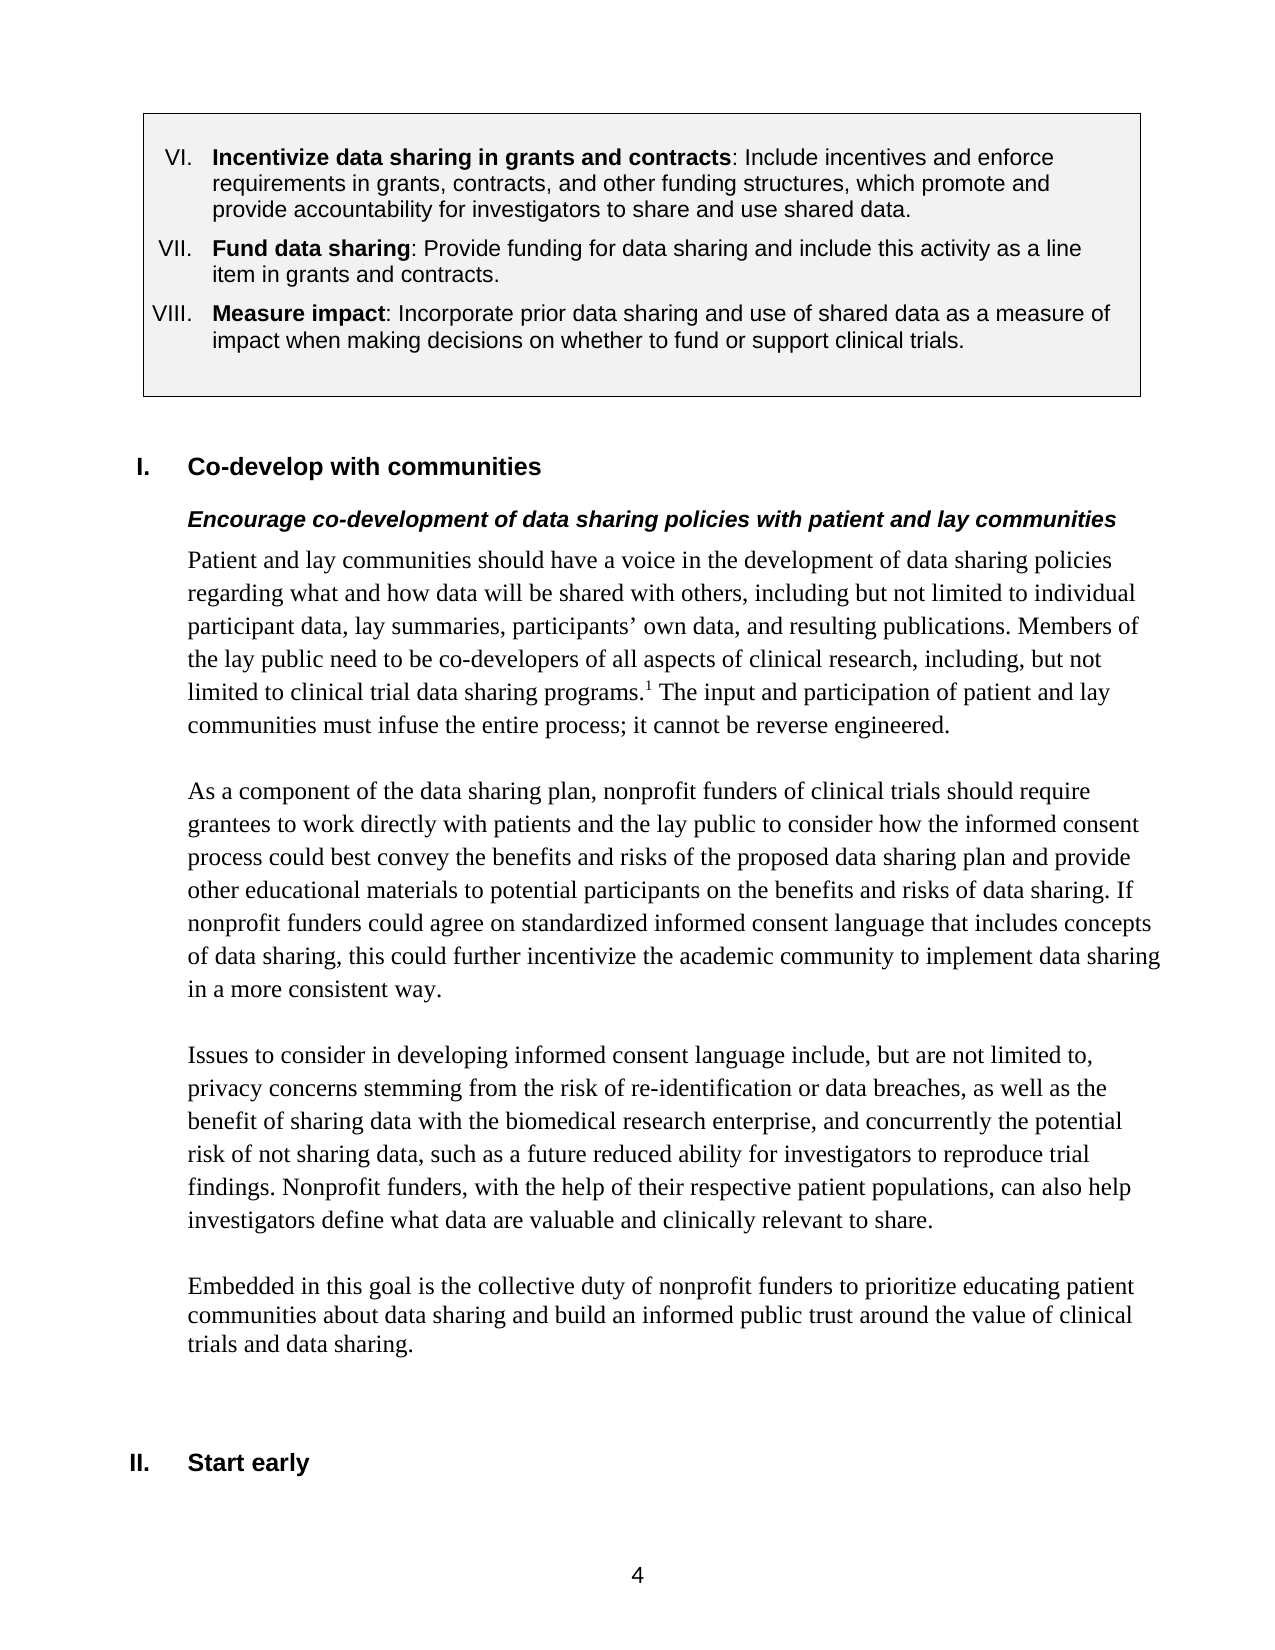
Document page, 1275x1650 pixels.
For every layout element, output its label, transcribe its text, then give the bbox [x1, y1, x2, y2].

text As a component of the data sharing plan, nonprofit funders of clinical trials should require grantees to work directly with patients and the lay public to consider how the informed consent process could best convey the benefits and risks of the proposed data sharing plan and provide other educational materials to potential participants on the benefits and risks of data sharing. If nonprofit funders could agree on standardized informed consent language that includes concepts of data sharing, this could further incentivize the academic community to implement data sharing in a more consistent way. [187, 776, 1162, 1003]
text Embedded in this goal is the collective duty of nonprofit funders to prioritize educating patient communities about data sharing and build an informed public trust around the value of clinical trials and data sharing. [187, 1271, 1162, 1357]
text Patient and lay communities should have a voice in the development of data sharing policies regarding what and how data will be shared with others, including but not limited to individual participant data, lay summaries, participants’ own data, and resulting publications. Members of the lay public need to be co-developers of all aspects of clinical research, including, but not limited to clinical trial data sharing programs.1 The input and participation of patient and lay communities must infuse the entire process; it cannot be reverse engineered. [187, 545, 1162, 738]
subtitle Start early [150, 1448, 1162, 1477]
text Issues to consider in developing informed consent language include, but are not limited to, privacy concerns stemming from the risk of re-identification or data breaches, as well as the benefit of sharing data with the biomedical research enterprise, and concurrently the potential risk of not sharing data, such as a future reduced ability for investigators to reproduce trial findings. Nonprofit funders, with the help of their respective patient populations, can also help investigators define what data are valuable and clinically relevant to share. [187, 1040, 1162, 1234]
subtitle Co-develop with communities [150, 452, 1162, 481]
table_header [144, 114, 1140, 396]
subtitle Encourage co-development of data sharing policies with patient and lay communities [187, 506, 1162, 532]
